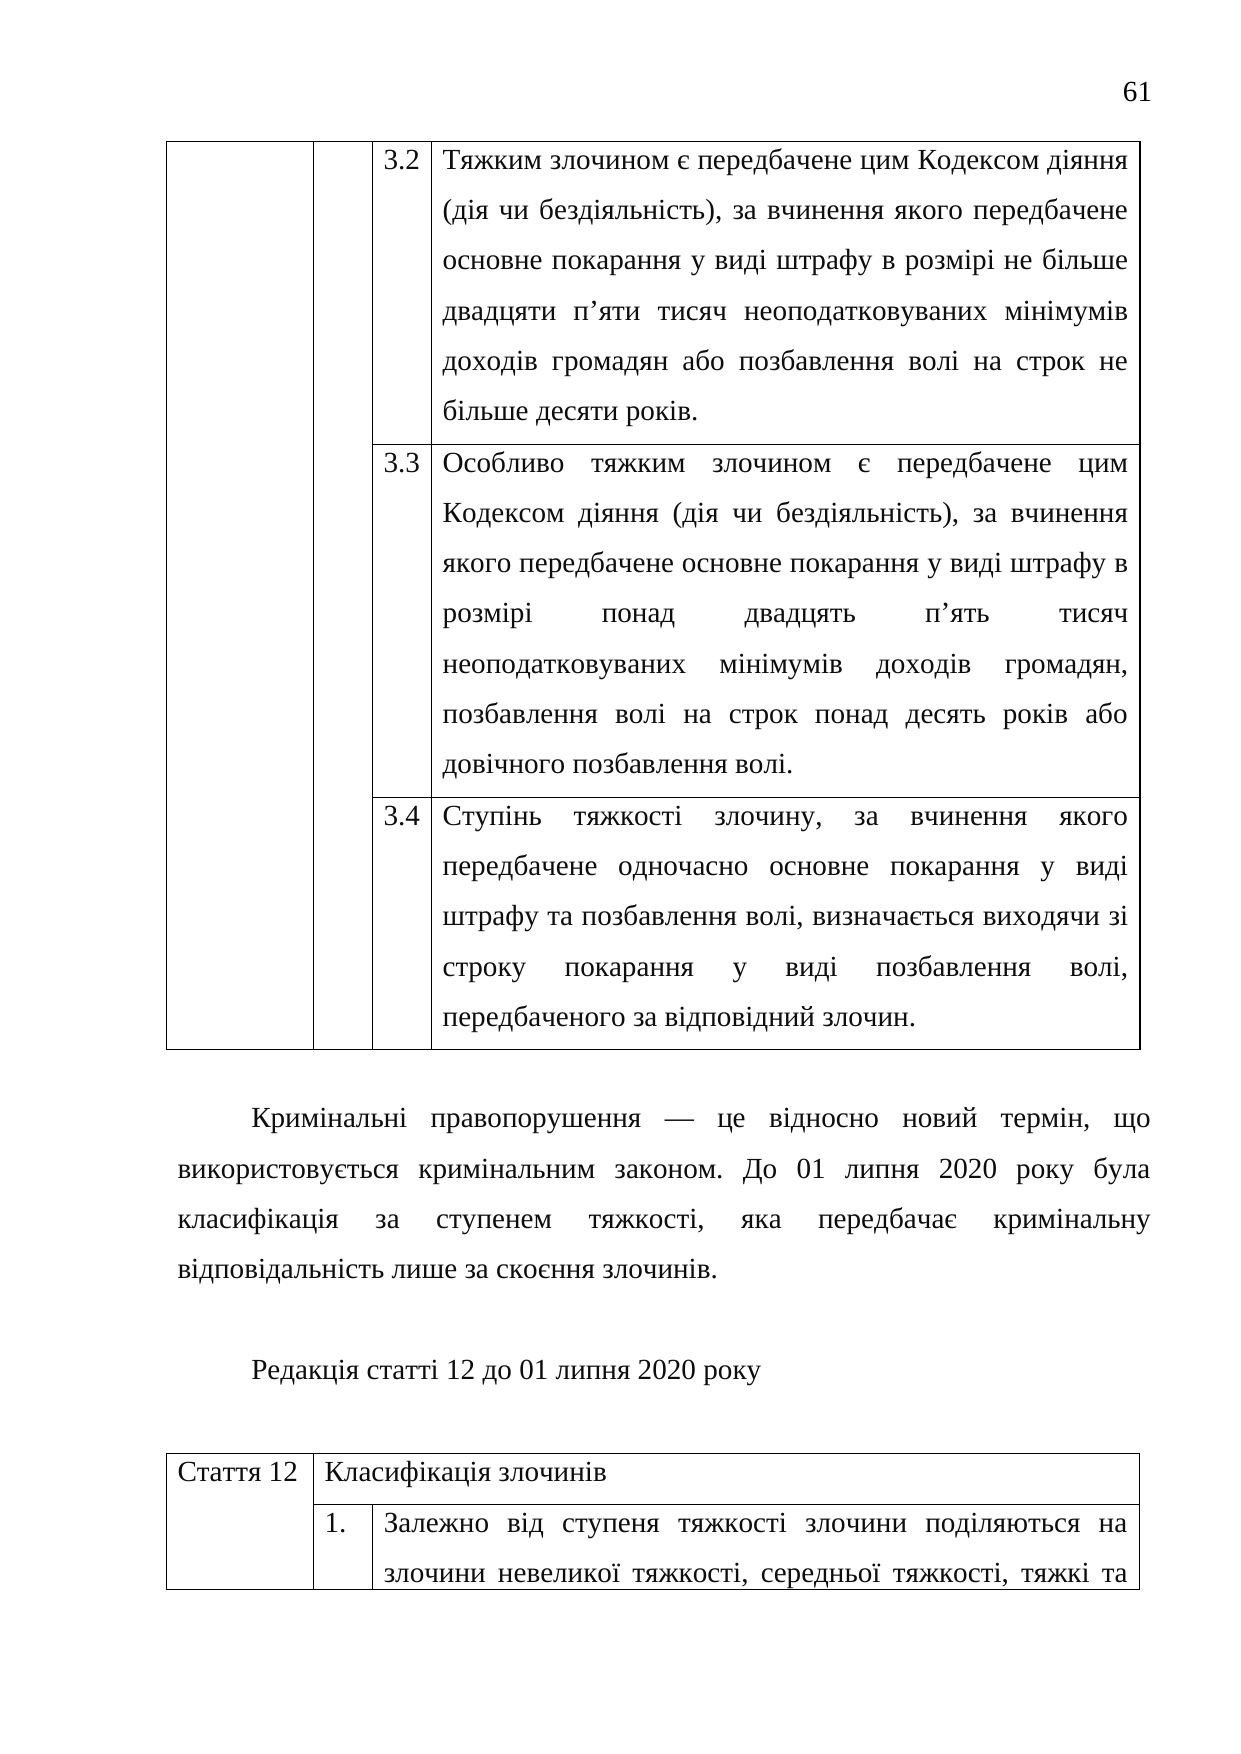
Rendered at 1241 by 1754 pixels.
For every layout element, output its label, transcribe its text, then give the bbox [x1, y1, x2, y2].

table_cell Ступінь тяжкості злочину, за вчинення якого передбачене одночасно основне покарання у виді штрафу та позбавлення волі, визначається виходячи зі строку покарання у виді позбавлення волі, передбаченого за відповідний злочин. [432, 798, 1139, 1049]
table_header Стаття 12 [167, 1454, 313, 1589]
table_cell 3.3 [373, 445, 431, 797]
text Кримінальні правопорушення — це відносно новий термін, що використовується кримінальним законом. До 01 липня 2020 року була класифікація за ступенем тяжкості, яка передбачає кримінальну відповідальність лише за скоєння злочинів. [177, 1101, 1152, 1285]
table_cell Тяжким злочином є передбачене цим Кодексом діяння (дія чи бездіяльність), за вчинення якого передбачене основне покарання у виді штрафу в розмірі не більше двадцяти п’яти тисяч неоподатковуваних мінімумів доходів громадян або позбавлення волі на строк не більше десяти років. [432, 142, 1139, 444]
table_cell 3.4 [373, 798, 431, 1049]
table_cell 3.2 [373, 142, 431, 444]
table_cell Особливо тяжким злочином є передбачене цим Кодексом діяння (дія чи бездіяльність), за вчинення якого передбачене основне покарання у виді штрафу в розмірі понад двадцять п’ять тисяч неоподатковуваних мінімумів доходів громадян, позбавлення волі на строк понад десять років або довічного позбавлення волі. [432, 445, 1139, 797]
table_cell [373, 1505, 1139, 1589]
table_cell 1. [314, 1505, 372, 1589]
table_header Класифікація злочинів [314, 1454, 1139, 1504]
text Редакція статті 12 до 01 липня 2020 року [177, 1352, 1152, 1386]
